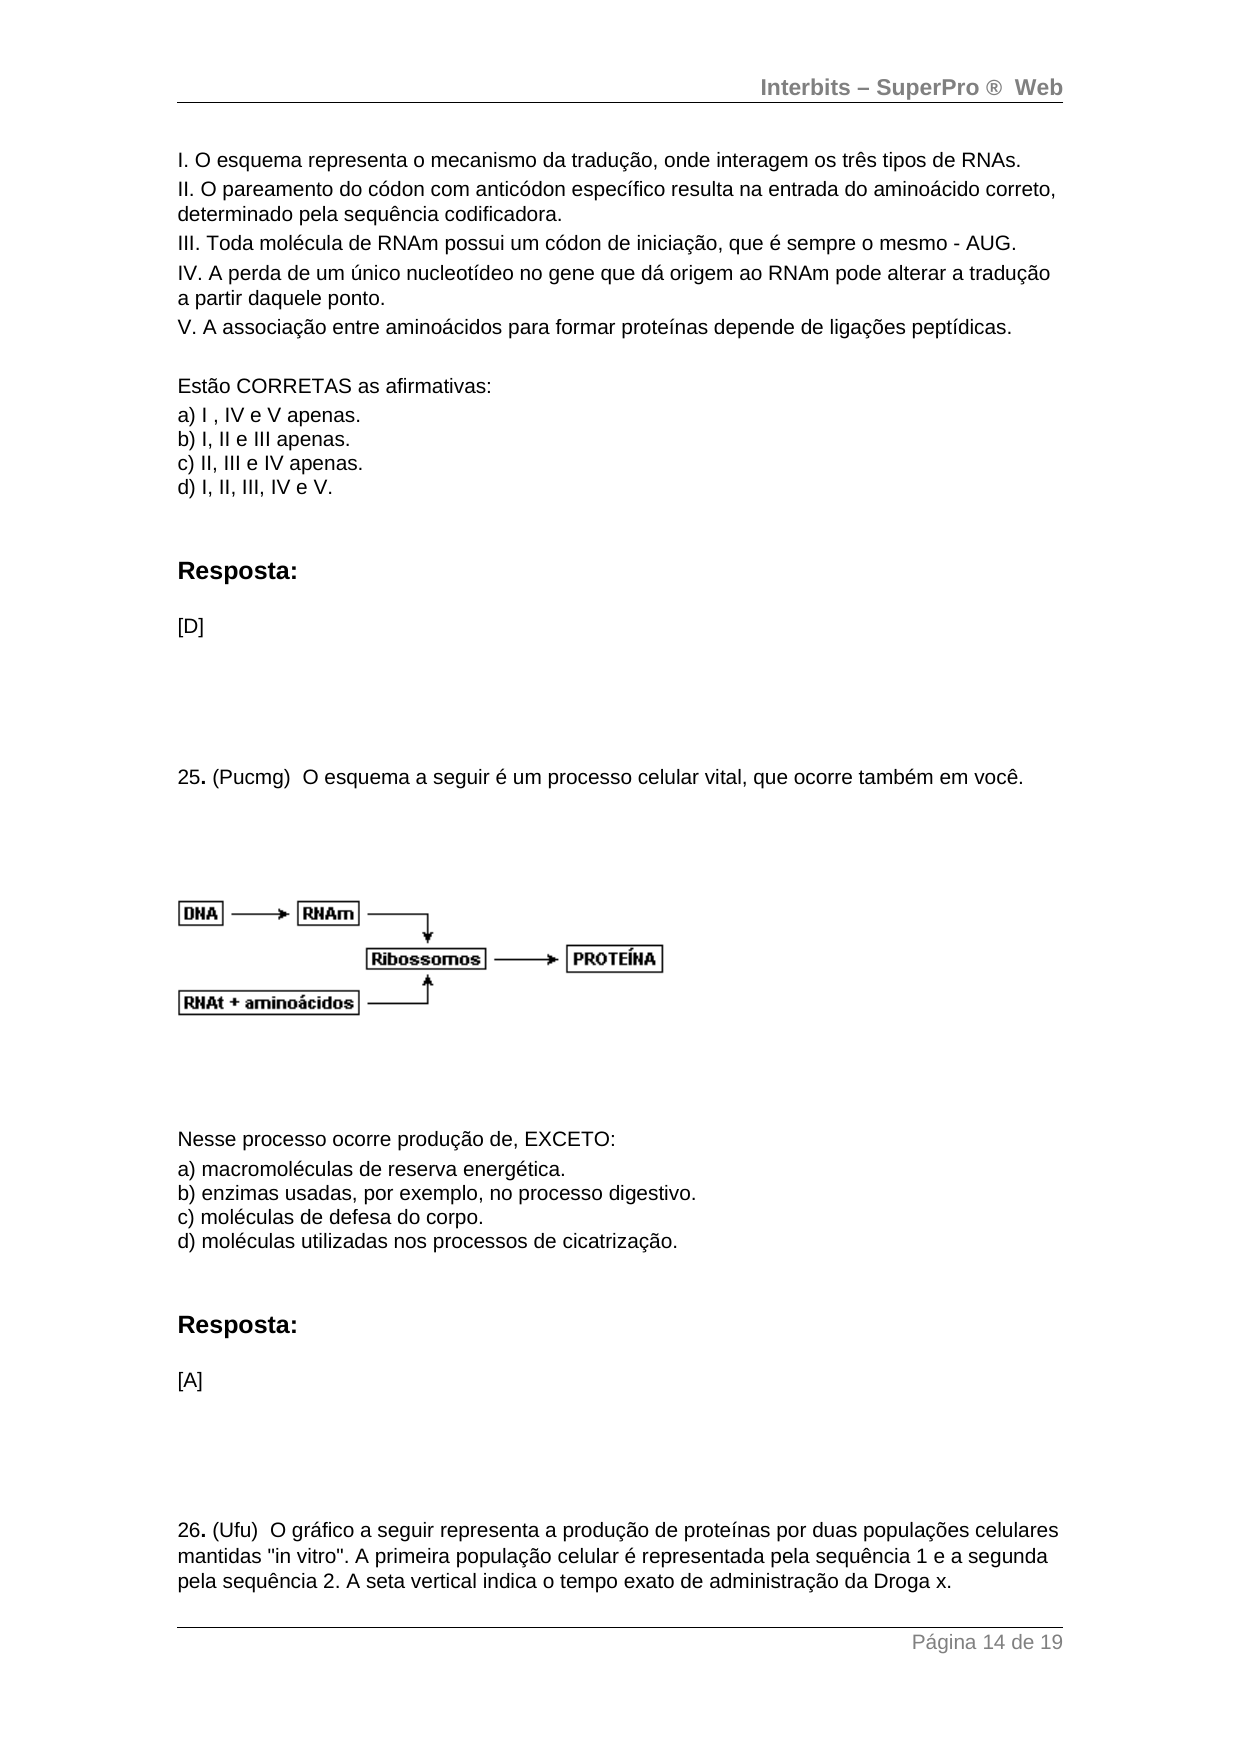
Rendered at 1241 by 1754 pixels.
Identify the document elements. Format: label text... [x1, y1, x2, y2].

text c) II, III e IV apenas. [177, 451, 1063, 474]
text c) moléculas de defesa do corpo. [177, 1204, 1063, 1228]
text [D] [177, 613, 1063, 637]
picture [177, 793, 665, 1122]
text IV. A perda de um único nucleotídeo no gene que dá origem ao RNAm pode alterar a tradução a partir daquele ponto. [177, 261, 1063, 309]
text V. A associação entre aminoácidos para formar proteínas depende de ligações peptídicas. [177, 315, 1063, 339]
text a) I , IV e V apenas. [177, 403, 1063, 427]
text Nesse processo ocorre produção de, EXCETO: [177, 1127, 1063, 1151]
text Resposta: [177, 1310, 1063, 1339]
text 26. (Ufu) O gráfico a seguir representa a produção de proteínas por duas populações celulares mantidas "in vitro". A primeira população celular é representada pela sequência 1 e a segunda pela sequência 2. A seta vertical indica o tempo exato de administração da Droga x. [177, 1518, 1063, 1592]
text [A] [177, 1367, 1063, 1391]
text Estão CORRETAS as afirmativas: [177, 373, 1063, 397]
text d) I, II, III, IV e V. [177, 474, 1063, 498]
text a) macromoléculas de reserva energética. [177, 1157, 1063, 1181]
text II. O pareamento do códon com anticódon específico resulta na entrada do aminoácido correto, determinado pela sequência codificadora. [177, 177, 1063, 226]
text Resposta: [177, 556, 1063, 585]
text d) moléculas utilizadas nos processos de cicatrização. [177, 1228, 1063, 1252]
text b) I, II e III apenas. [177, 427, 1063, 451]
text b) enzimas usadas, por exemplo, no processo digestivo. [177, 1181, 1063, 1204]
text III. Toda molécula de RNAm possui um códon de iniciação, que é sempre o mesmo - AUG. [177, 231, 1063, 255]
text I. O esquema representa o mecanismo da tradução, onde interagem os três tipos de RNAs. [177, 148, 1063, 172]
text 25. (Pucmg) O esquema a seguir é um processo celular vital, que ocorre também em você. [177, 764, 1063, 788]
